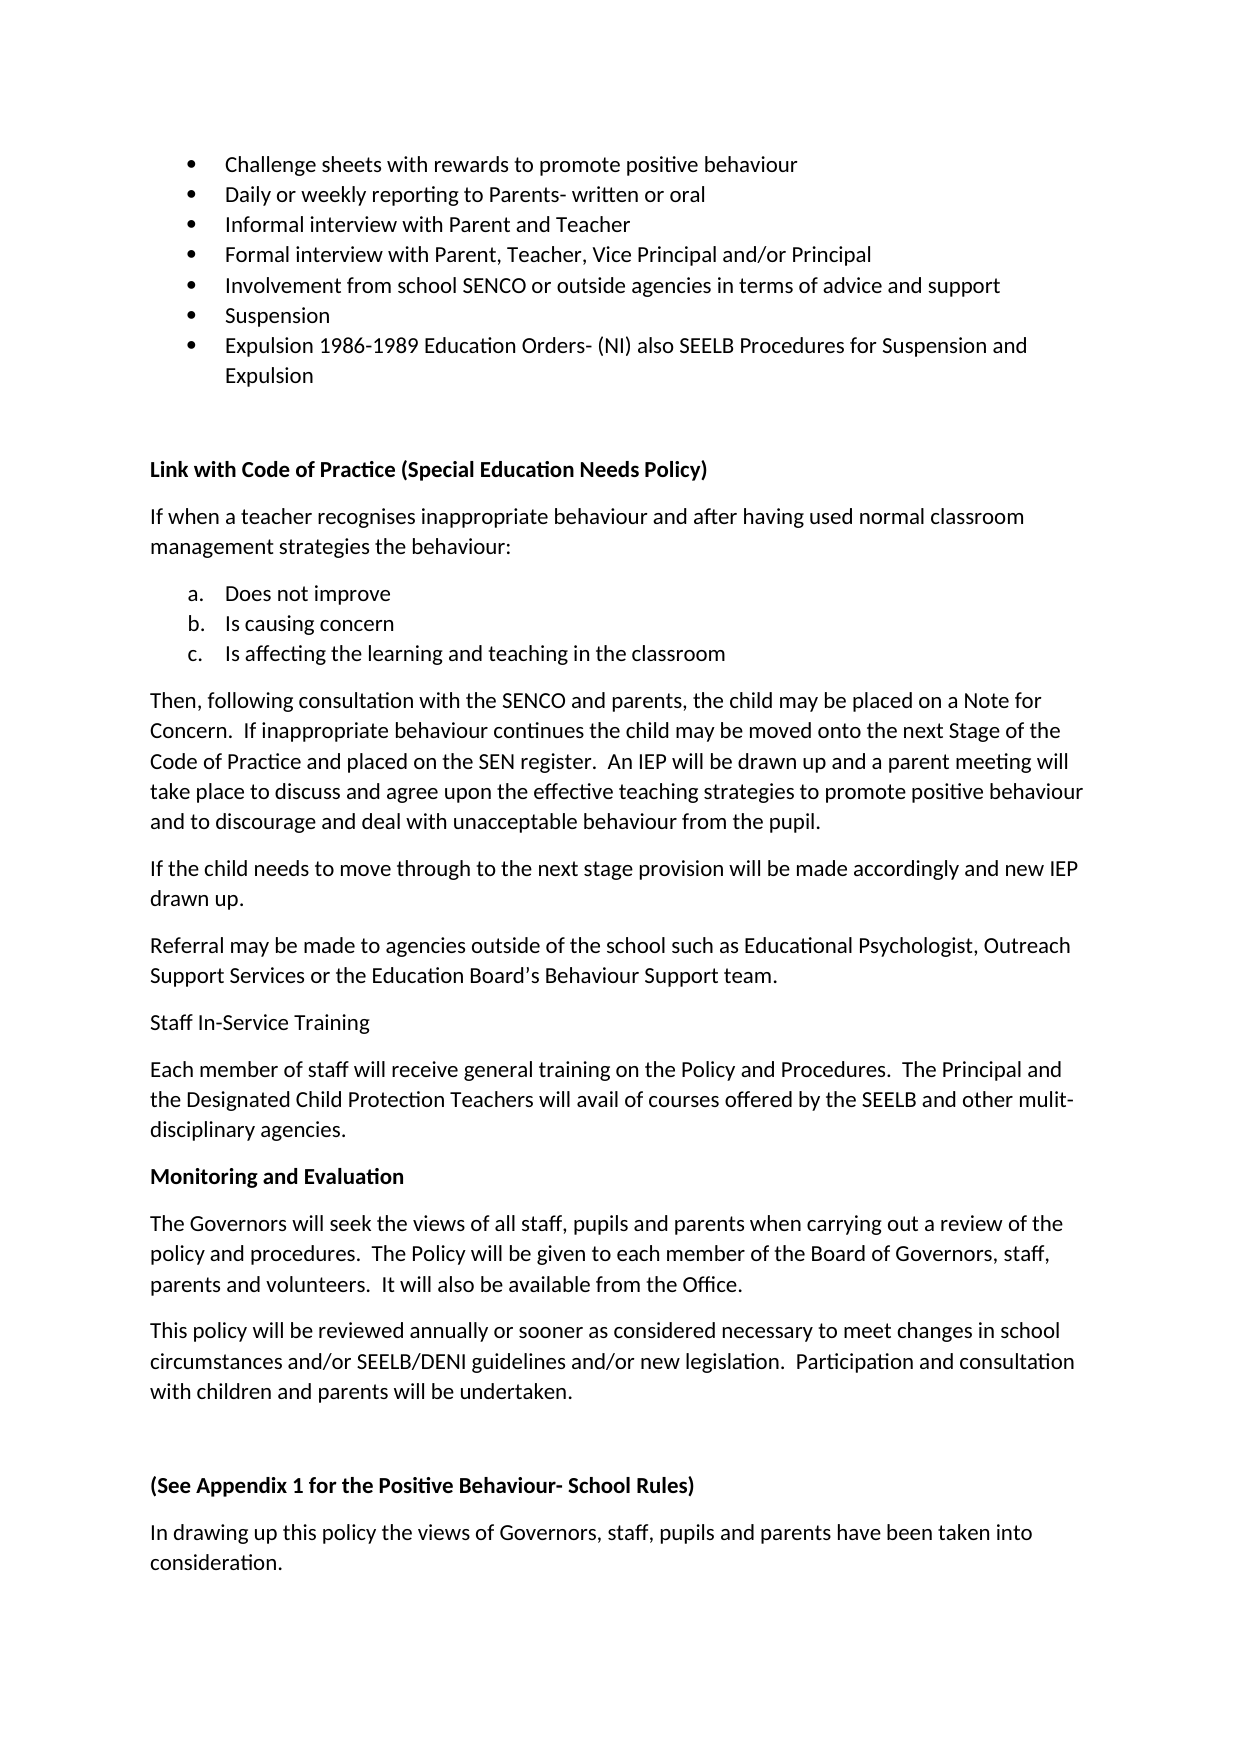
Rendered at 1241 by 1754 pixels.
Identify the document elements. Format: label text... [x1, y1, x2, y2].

list Expulsion 1986-1989 Education Orders- (NI) also SEELB Procedures for Suspension and Expulsion [187, 331, 1090, 389]
text (See Appendix 1 for the Positive Behaviour- School Rules) [150, 1471, 1090, 1499]
list Daily or weekly reporting to Parents- written or oral [187, 180, 1090, 208]
text This policy will be reviewed annually or sooner as considered necessary to meet changes in school circumstances and/or SEELB/DENI guidelines and/or new legislation. Participation and consultation with children and parents will be undertaken. [150, 1317, 1090, 1405]
text Each member of staff will receive general training on the Policy and Procedures. The Principal and the Designated Child Protection Teachers will avail of courses offered by the SEELB and other mulit-disciplinary agencies. [150, 1055, 1090, 1144]
list Does not improve [187, 579, 1090, 607]
text In drawing up this policy the views of Governors, staff, pupils and parents have been taken into consideration. [150, 1518, 1090, 1576]
list Suspension [187, 301, 1090, 329]
list Involvement from school SENCO or outside agencies in terms of advice and support [187, 271, 1090, 299]
text Staff In-Service Training [150, 1008, 1090, 1036]
list Informal interview with Parent and Teacher [187, 210, 1090, 238]
text The Governors will seek the views of all staff, pupils and parents when carrying out a review of the policy and procedures. The Policy will be given to each member of the Board of Governors, staff, parents and volunteers. It will also be available from the Office. [150, 1209, 1090, 1298]
text Link with Code of Practice (Special Education Needs Policy) [150, 455, 1090, 483]
list Challenge sheets with rewards to promote positive behaviour [187, 150, 1090, 178]
text Referral may be made to agencies outside of the school such as Educational Psychologist, Outreach Support Services or the Education Board’s Behaviour Support team. [150, 931, 1090, 989]
list Is causing concern [187, 609, 1090, 637]
text Then, following consultation with the SENCO and parents, the child may be placed on a Note for Concern. If inappropriate behaviour continues the child may be moved onto the next Stage of the Code of Practice and placed on the SEN register. An IEP will be drawn up and a parent meeting will take place to discuss and agree upon the effective teaching strategies to promote positive behaviour and to discourage and deal with unacceptable behaviour from the pupil. [150, 686, 1090, 835]
text If when a teacher recognises inappropriate behaviour and after having used normal classroom management strategies the behaviour: [150, 502, 1090, 560]
list Formal interview with Parent, Teacher, Vice Principal and/or Principal [187, 241, 1090, 269]
list Is affecting the learning and teaching in the classroom [187, 639, 1090, 668]
text Monitoring and Evaluation [150, 1162, 1090, 1191]
text If the child needs to move through to the next stage provision will be made accordingly and new IEP drawn up. [150, 854, 1090, 912]
